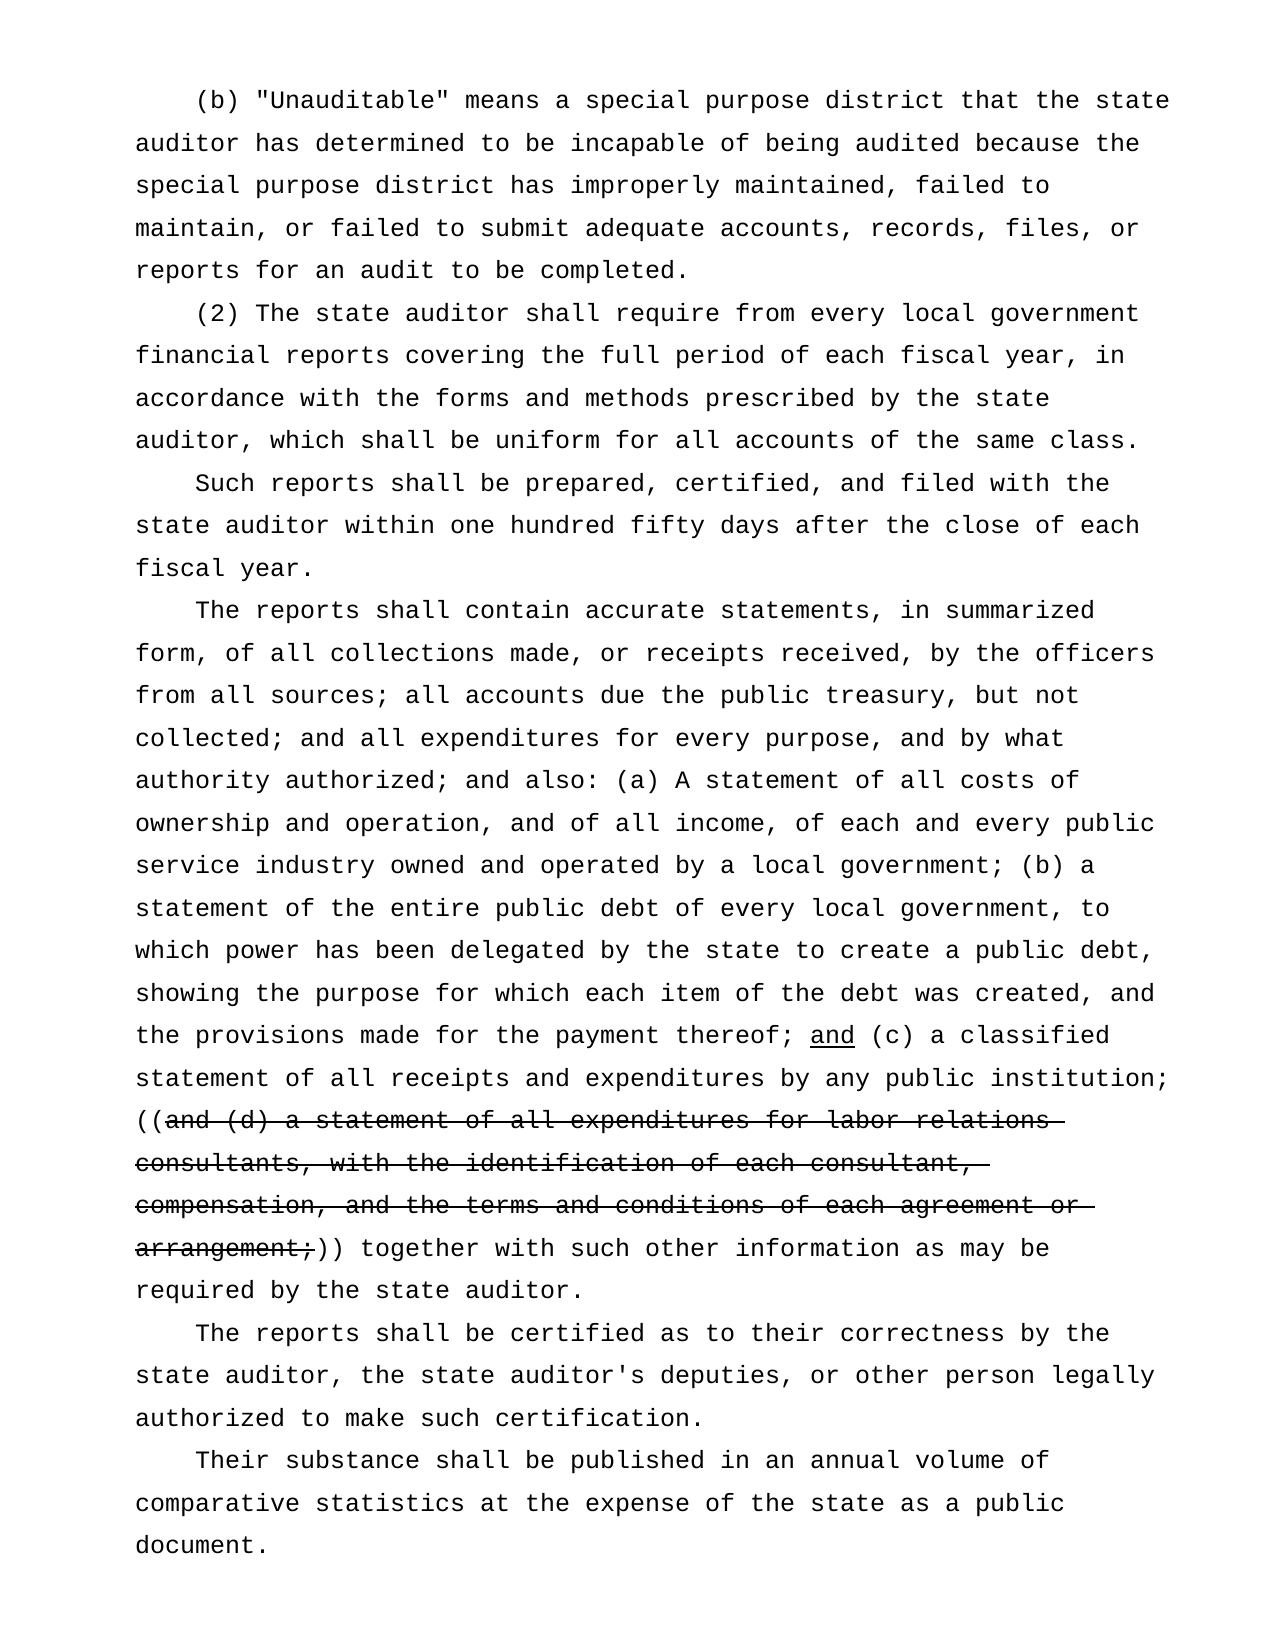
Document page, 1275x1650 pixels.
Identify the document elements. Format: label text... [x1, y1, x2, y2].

text Such reports shall be prepared, certified, and filed with the state auditor within one hundred fifty days after the close of each fiscal year. [135, 457, 1170, 585]
text The reports shall be certified as to their correctness by the state auditor, the state auditor's deputies, or other person legally authorized to make such certification. [135, 1307, 1170, 1435]
text (2) The state auditor shall require from every local government financial reports covering the full period of each fiscal year, in accordance with the forms and methods prescribed by the state auditor, which shall be uniform for all accounts of the same class. [135, 287, 1170, 457]
text Their substance shall be published in an annual volume of comparative statistics at the expense of the state as a public document. [135, 1435, 1170, 1562]
text (b) "Unauditable" means a special purpose district that the state auditor has determined to be incapable of being audited because the special purpose district has improperly maintained, failed to maintain, or failed to submit adequate accounts, records, files, or reports for an audit to be completed. [135, 75, 1170, 287]
text The reports shall contain accurate statements, in summarized form, of all collections made, or receipts received, by the officers from all sources; all accounts due the public treasury, but not collected; and all expenditures for every purpose, and by what authority authorized; and also: (a) A statement of all costs of ownership and operation, and of all income, of each and every public service industry owned and operated by a local government; (b) a statement of the entire public debt of every local government, to which power has been delegated by the state to create a public debt, showing the purpose for which each item of the debt was created, and the provisions made for the payment thereof; and (c) a classified statement of all receipts and expenditures by any public institution; ((and (d) a statement of all expenditures for labor relations consultants, with the identification of each consultant, compensation, and the terms and conditions of each agreement or arrangement;)) together with such other information as may be required by the state auditor. [135, 585, 1170, 1307]
